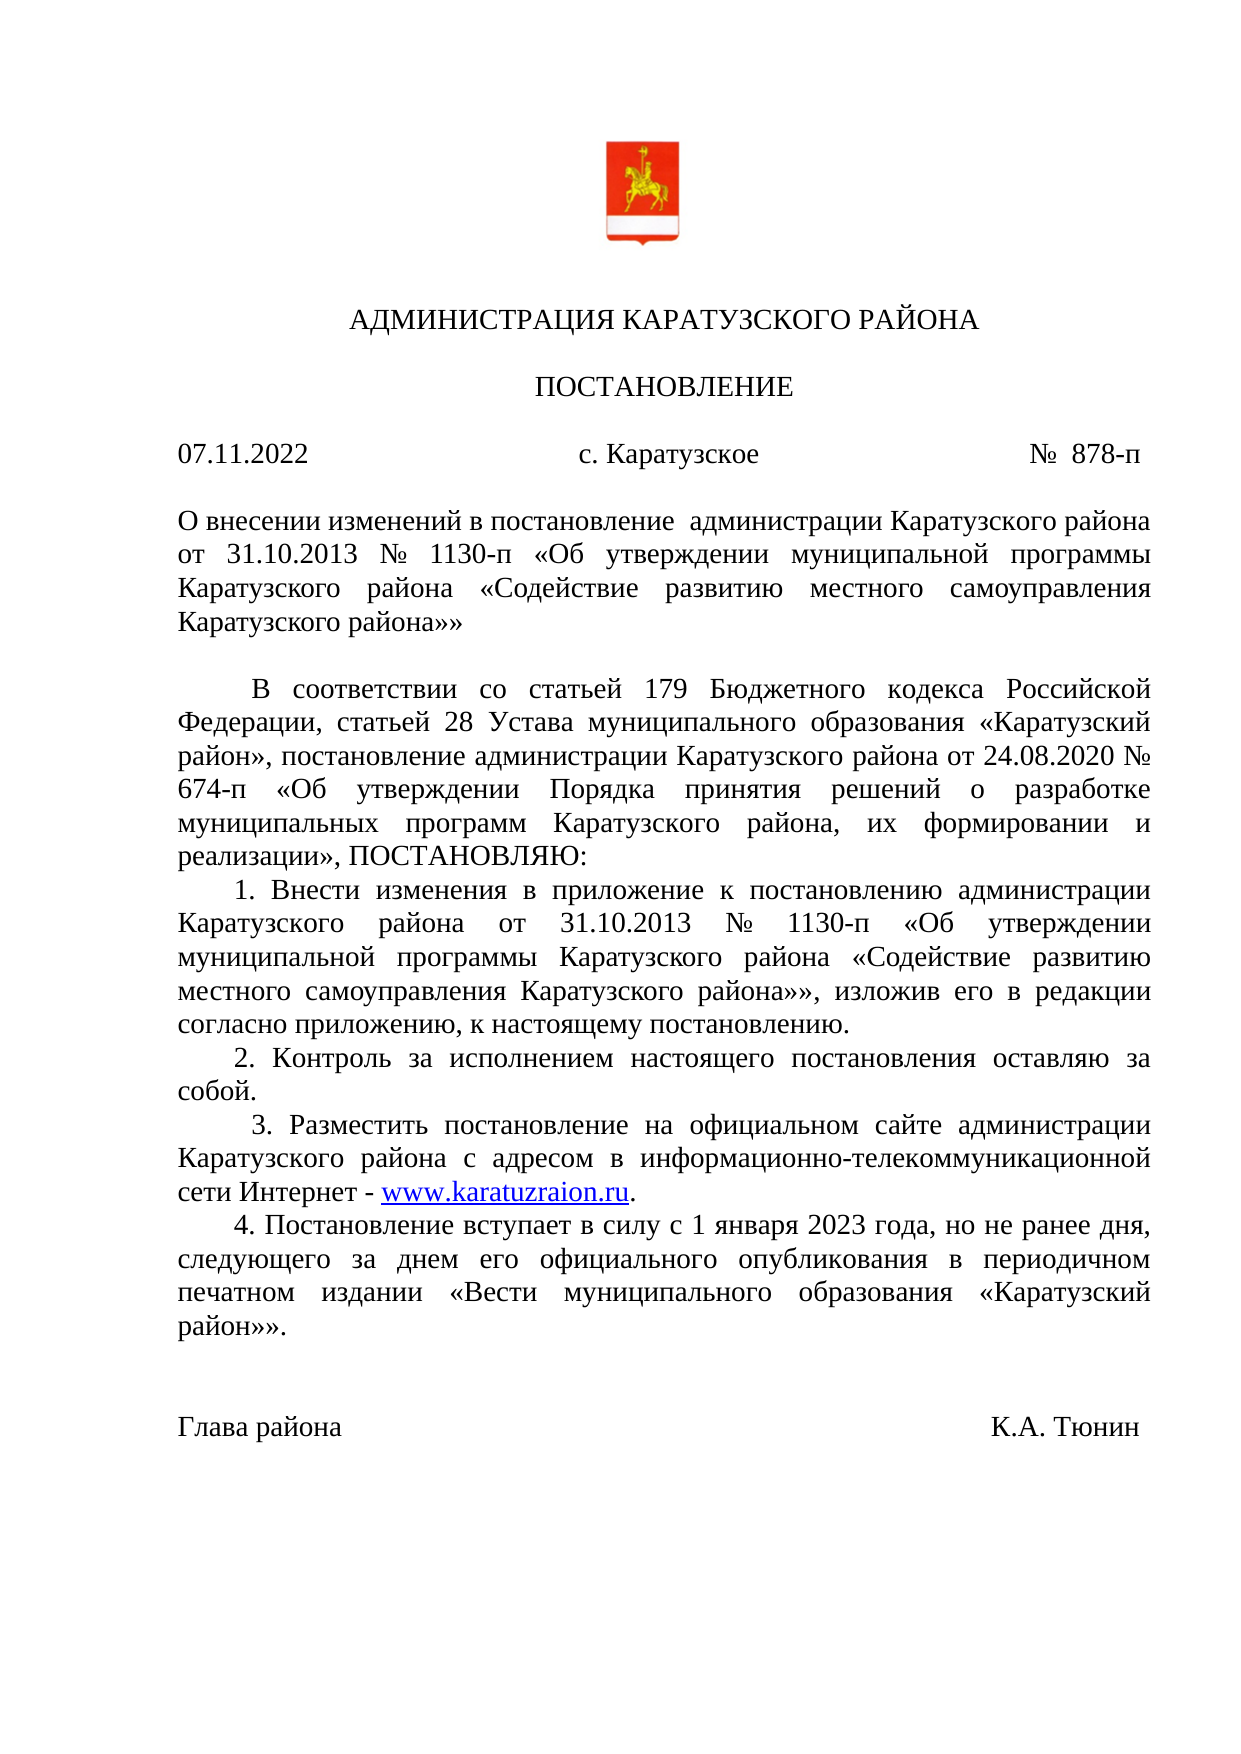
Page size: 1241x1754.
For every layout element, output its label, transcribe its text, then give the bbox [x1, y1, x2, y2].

text Глава района К.А. Тюнин [177, 1409, 1152, 1442]
text В соответствии со статьей 179 Бюджетного кодекса Российской Федерации, статьей 28 Устава муниципального образования «Каратузский район», постановление администрации Каратузского района от 24.08.2020 № 674-п «Об утверждении Порядка принятия решений о разработке муниципальных программ Каратузского района, их формировании и реализации», ПОСТАНОВЛЯЮ: [177, 671, 1152, 872]
text 3. Разместить постановление на официальном сайте администрации Каратузского района с адресом в информационно-телекоммуникационной сети Интернет - www.karatuzraion.ru. [177, 1107, 1152, 1207]
text 4. Постановление вступает в силу с 1 января 2023 года, но не ранее дня, следующего за днем его официального опубликования в периодичном печатном издании «Вести муниципального образования «Каратузский район»». [177, 1207, 1152, 1342]
text 1. Внести изменения в приложение к постановлению администрации Каратузского района от 31.10.2013 № 1130-п «Об утверждении муниципальной программы Каратузского района «Содействие развитию местного самоуправления Каратузского района»», изложив его в редакции согласно приложению, к настоящему постановлению. [177, 872, 1152, 1040]
text 2. Контроль за исполнением настоящего постановления оставляю за собой. [177, 1040, 1152, 1107]
text О внесении изменений в постановление администрации Каратузского района от 31.10.2013 № 1130-п «Об утверждении муниципальной программы Каратузского района «Содействие развитию местного самоуправления Каратузского района»» [177, 503, 1152, 637]
text 07.11.2022 с. Каратузское № 878-п [177, 436, 1152, 469]
picture [588, 118, 697, 269]
text АДМИНИСТРАЦИЯ КАРАТУЗСКОГО РАЙОНА [177, 302, 1152, 335]
text ПОСТАНОВЛЕНИЕ [177, 369, 1152, 402]
